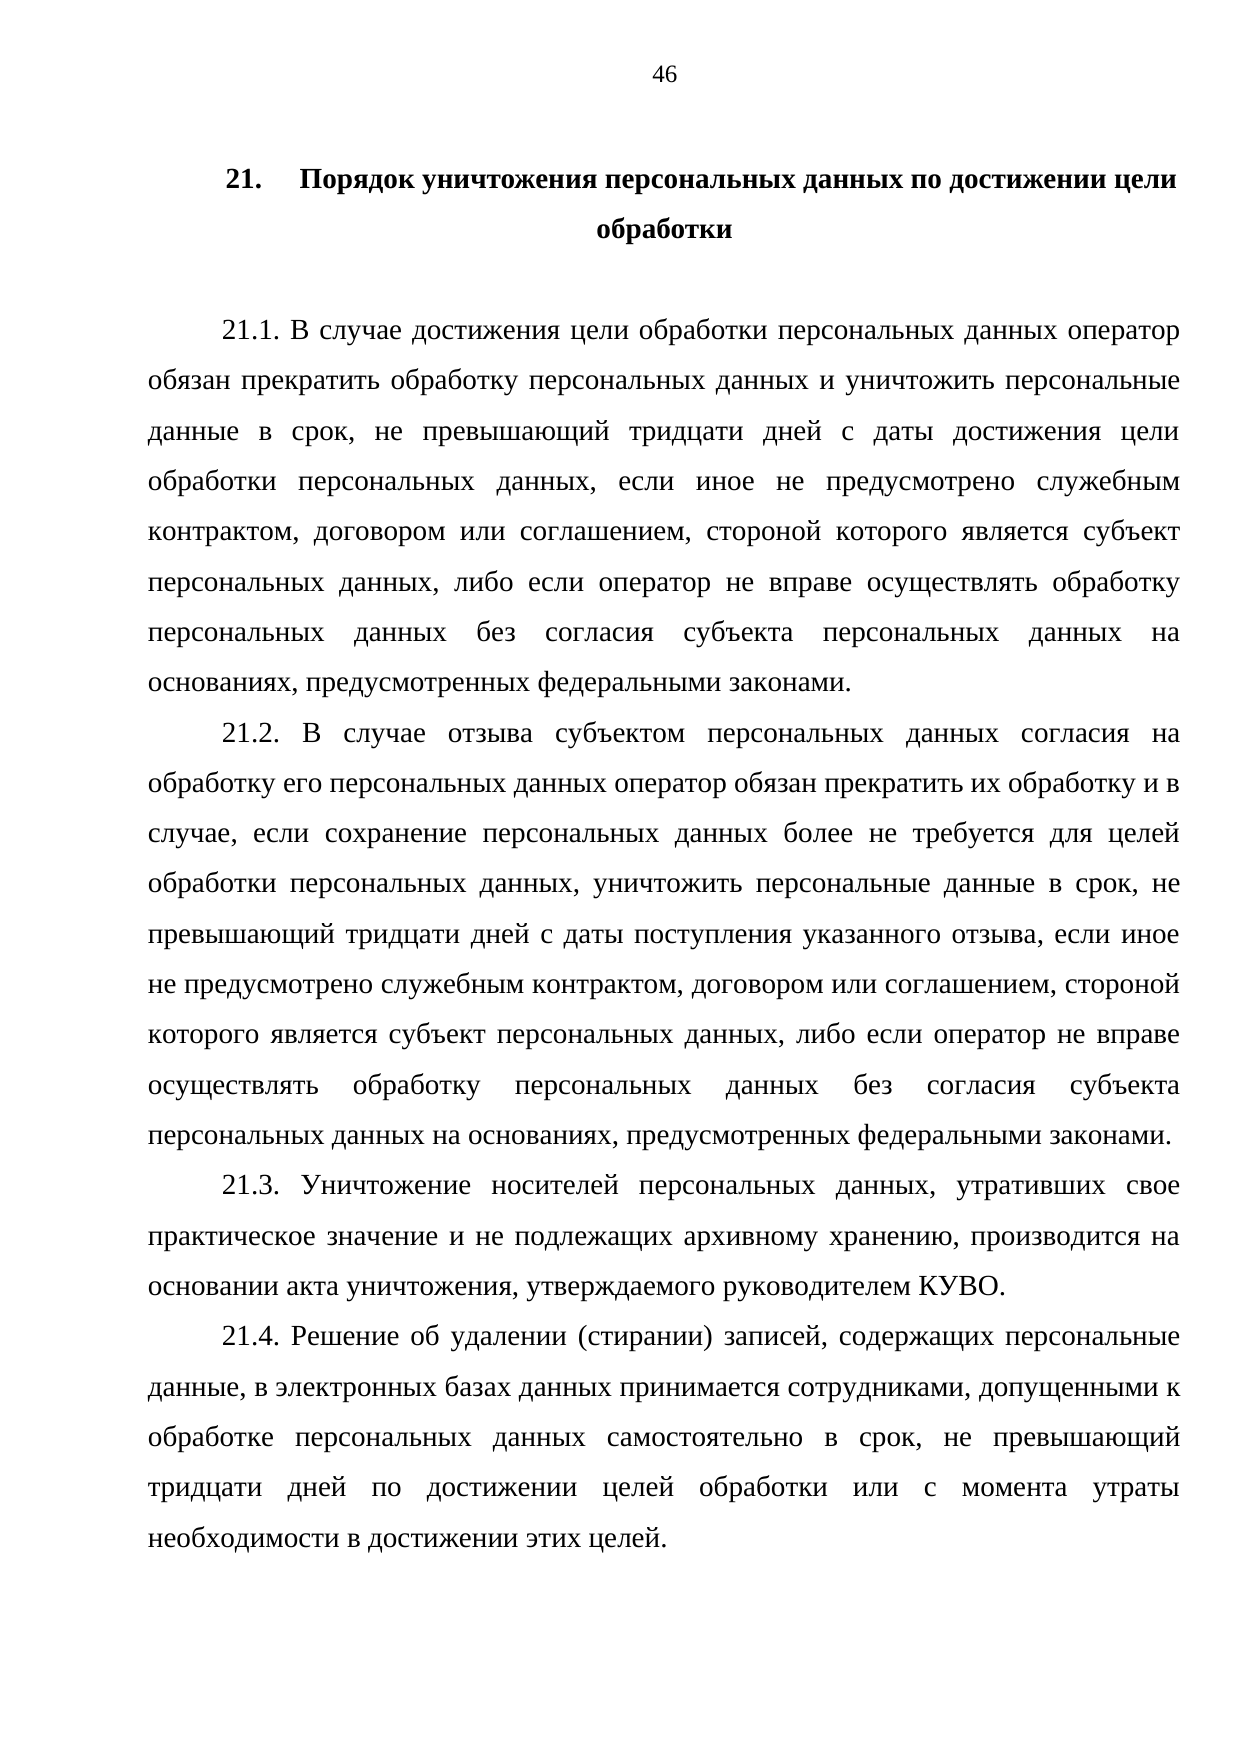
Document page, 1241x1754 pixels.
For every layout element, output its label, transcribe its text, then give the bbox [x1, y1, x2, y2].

text 21.3. Уничтожение носителей персональных данных, утративших свое практическое значение и не подлежащих архивному хранению, производится на основании акта уничтожения, утверждаемого руководителем КУВО. [148, 1167, 1181, 1302]
text 21.1. В случае достижения цели обработки персональных данных оператор обязан прекратить обработку персональных данных и уничтожить персональные данные в срок, не превышающий тридцати дней с даты достижения цели обработки персональных данных, если иное не предусмотрено служебным контрактом, договором или соглашением, стороной которого является субъект персональных данных, либо если оператор не вправе осуществлять обработку персональных данных без согласия субъекта персональных данных на основаниях, предусмотренных федеральными законами. [148, 312, 1181, 698]
subtitle Порядок уничтожения персональных данных по достижении цели обработки [148, 161, 1181, 245]
text 21.2. В случае отзыва субъектом персональных данных согласия на обработку его персональных данных оператор обязан прекратить их обработку и в случае, если сохранение персональных данных более не требуется для целей обработки персональных данных, уничтожить персональные данные в срок, не превышающий тридцати дней с даты поступления указанного отзыва, если иное не предусмотрено служебным контрактом, договором или соглашением, стороной которого является субъект персональных данных, либо если оператор не вправе осуществлять обработку персональных данных без согласия субъекта персональных данных на основаниях, предусмотренных федеральными законами. [148, 715, 1181, 1151]
text 21.4. Решение об удалении (стирании) записей, содержащих персональные данные, в электронных базах данных принимается сотрудниками, допущенными к обработке персональных данных самостоятельно в срок, не превышающий тридцати дней по достижении целей обработки или с момента утраты необходимости в достижении этих целей. [148, 1318, 1181, 1553]
